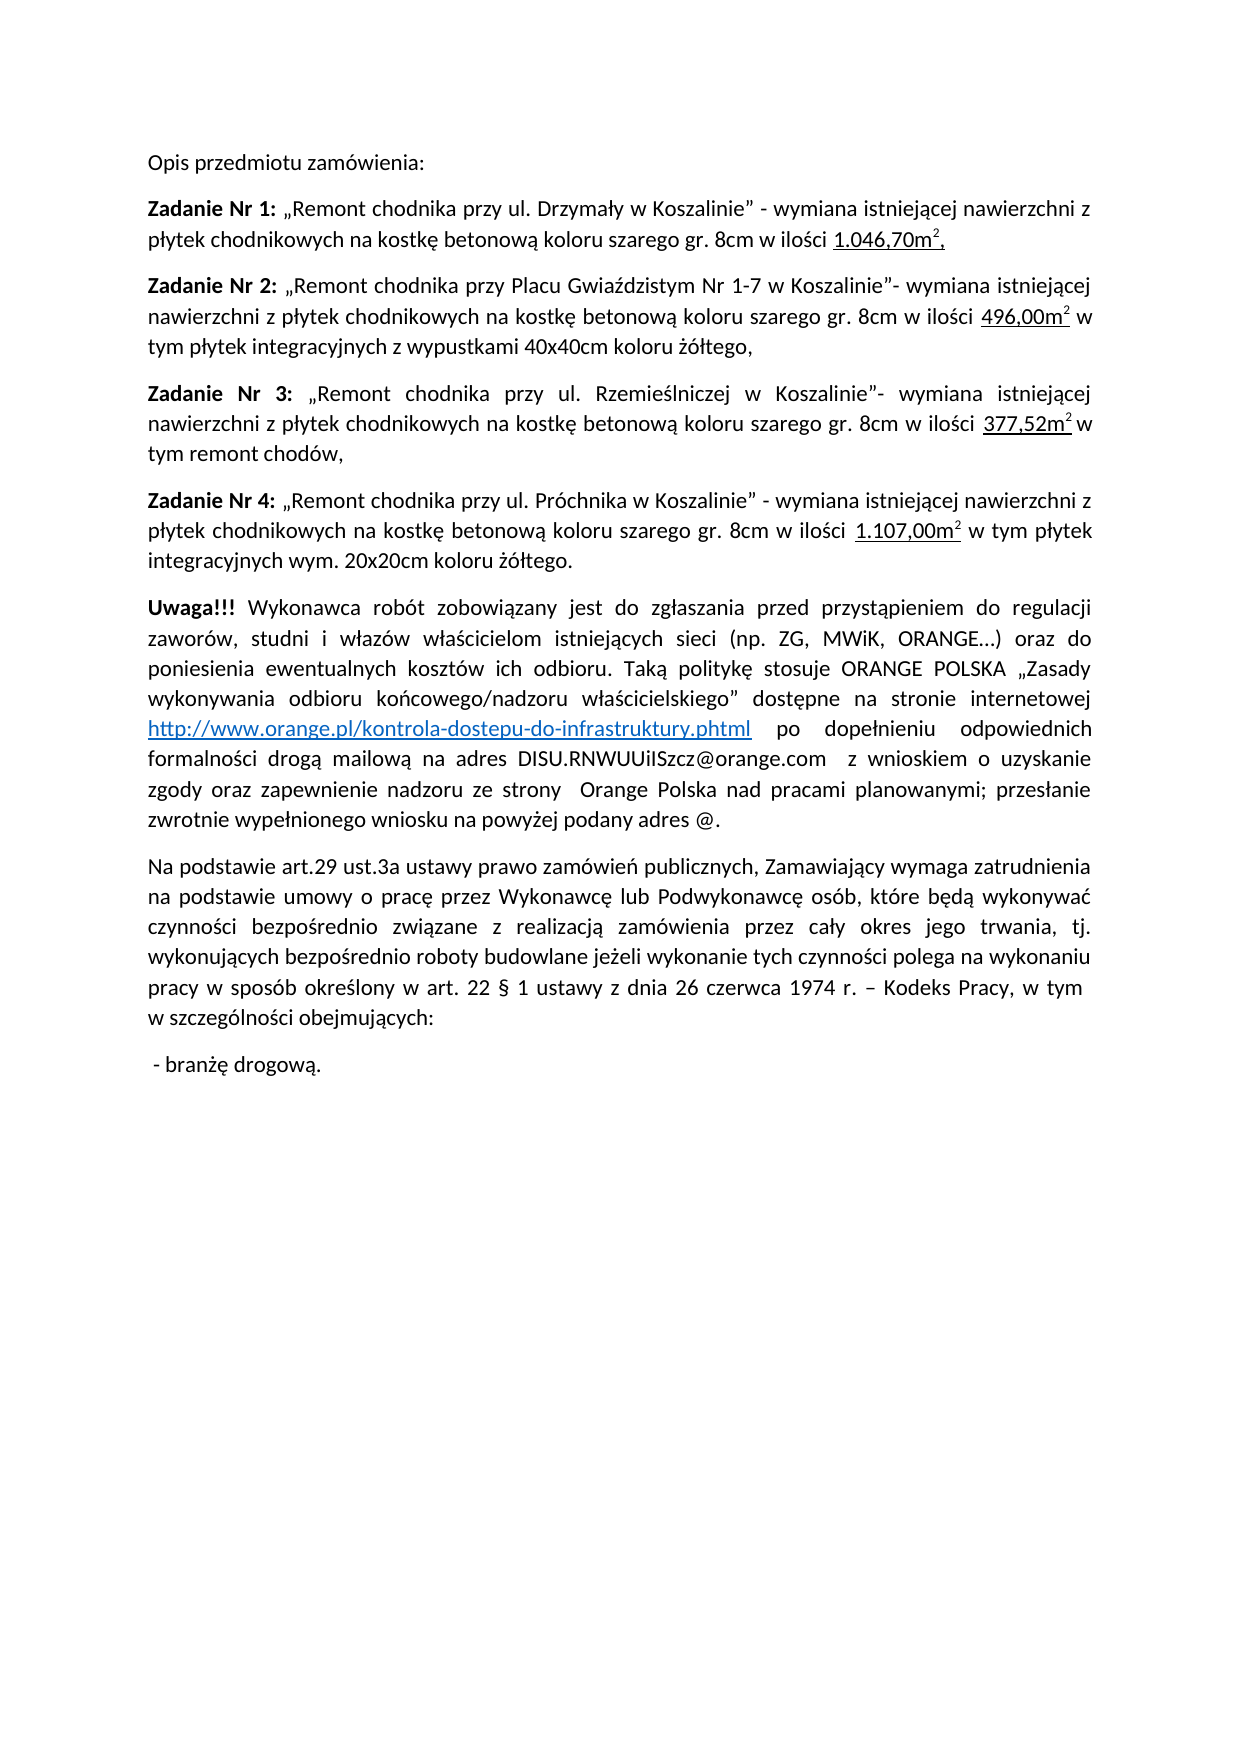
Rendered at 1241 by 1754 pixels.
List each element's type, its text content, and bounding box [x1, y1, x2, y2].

text Opis przedmiotu zamówienia: [148, 148, 1093, 176]
text Zadanie Nr 4: „Remont chodnika przy ul. Próchnika w Koszalinie” - wymiana istniejącej nawierzchni z płytek chodnikowych na kostkę betonową koloru szarego gr. 8cm w ilości 1.107,00m2 w tym płytek integracyjnych wym. 20x20cm koloru żółtego. [148, 486, 1093, 574]
text Zadanie Nr 1: „Remont chodnika przy ul. Drzymały w Koszalinie” - wymiana istniejącej nawierzchni z płytek chodnikowych na kostkę betonową koloru szarego gr. 8cm w ilości 1.046,70m2, [148, 194, 1093, 253]
text Zadanie Nr 2: „Remont chodnika przy Placu Gwiaździstym Nr 1-7 w Koszalinie”- wymiana istniejącej nawierzchni z płytek chodnikowych na kostkę betonową koloru szarego gr. 8cm w ilości 496,00m2 w tym płytek integracyjnych z wypustkami 40x40cm koloru żółtego, [148, 272, 1093, 360]
text Na podstawie art.29 ust.3a ustawy prawo zamówień publicznych, Zamawiający wymaga zatrudnienia na podstawie umowy o pracę przez Wykonawcę lub Podwykonawcę osób, które będą wykonywać czynności bezpośrednio związane z realizacją zamówienia przez cały okres jego trwania, tj. wykonujących bezpośrednio roboty budowlane jeżeli wykonanie tych czynności polega na wykonaniu pracy w sposób określony w art. 22 § 1 ustawy z dnia 26 czerwca 1974 r. – Kodeks Pracy, w tym w szczególności obejmujących: [148, 852, 1093, 1031]
text Zadanie Nr 3: „Remont chodnika przy ul. Rzemieślniczej w Koszalinie”- wymiana istniejącej nawierzchni z płytek chodnikowych na kostkę betonową koloru szarego gr. 8cm w ilości 377,52m2 w tym remont chodów, [148, 379, 1093, 467]
text - branżę drogową. [148, 1050, 1093, 1078]
text Uwaga!!! Wykonawca robót zobowiązany jest do zgłaszania przed przystąpieniem do regulacji zaworów, studni i włazów właścicielom istniejących sieci (np. ZG, MWiK, ORANGE…) oraz do poniesienia ewentualnych kosztów ich odbioru. Taką politykę stosuje ORANGE POLSKA „Zasady wykonywania odbioru końcowego/nadzoru właścicielskiego” dostępne na stronie internetowej http://www.orange.pl/kontrola-dostepu-do-infrastruktury.phtml po dopełnieniu odpowiednich formalności drogą mailową na adres DISU.RNWUUiISzcz@orange.com z wnioskiem o uzyskanie zgody oraz zapewnienie nadzoru ze strony Orange Polska nad pracami planowanymi; przesłanie zwrotnie wypełnionego wniosku na powyżej podany adres @. [148, 593, 1093, 833]
